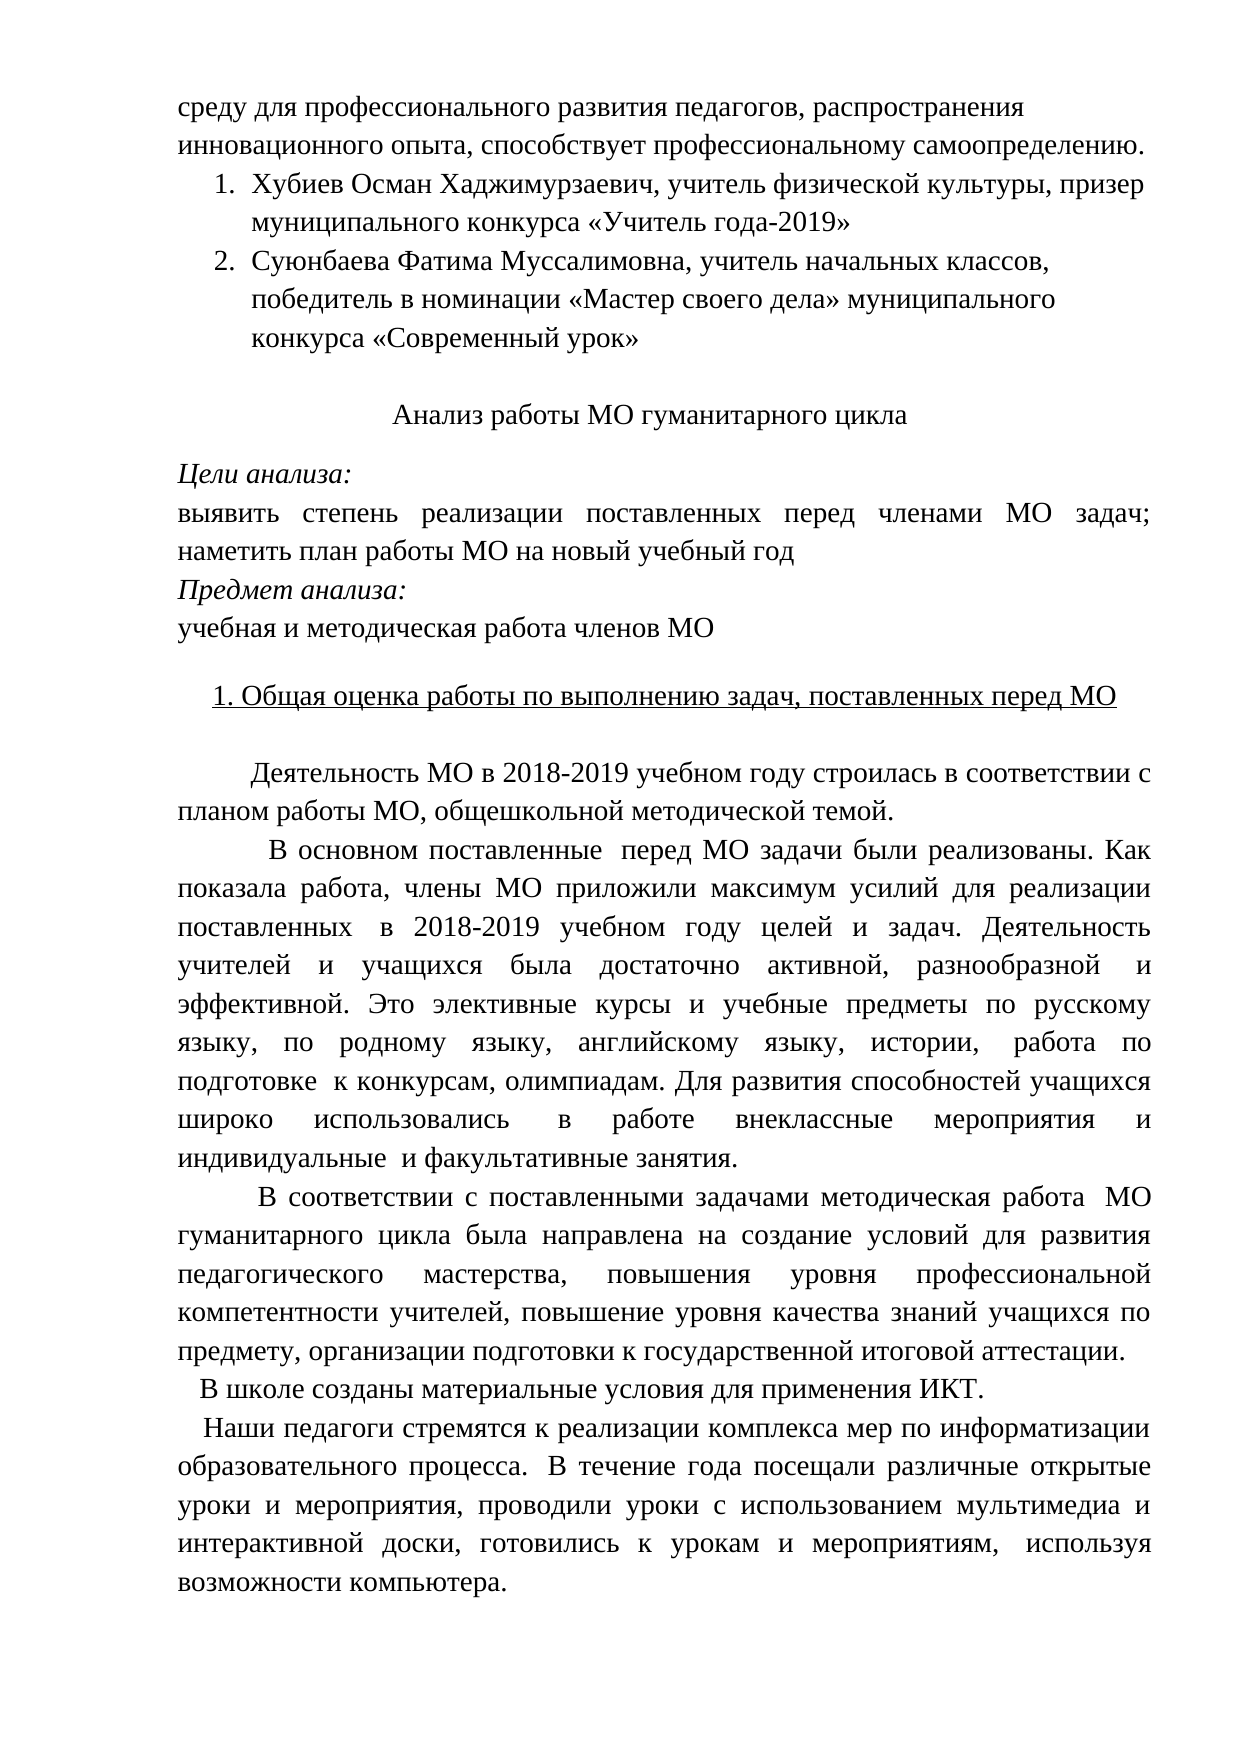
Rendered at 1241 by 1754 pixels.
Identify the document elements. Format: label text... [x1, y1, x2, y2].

text В школе созданы материальные условия для применения ИКТ. [177, 1371, 1152, 1405]
text учебная и методическая работа членов МО [177, 611, 1152, 644]
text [177, 89, 1152, 161]
text Цели анализа: [177, 456, 1152, 490]
list Суюнбаева Фатима Муссалимовна, учитель начальных классов, победитель в номинации «Мастер своего дела» муниципального конкурса «Современный урок» [213, 243, 1152, 353]
text В основном поставленные перед МО задачи были реализованы. Как показала работа, члены МО приложили максимум усилий для реализации поставленных в 2018-2019 учебном году целей и задач. Деятельность учителей и учащихся была достаточно активной, разнообразной и эффективной. Это элективные курсы и учебные предметы по русскому языку, по родному языку, английскому языку, истории, работа по подготовке к конкурсам, олимпиадам. Для развития способностей учащихся широко использовались в работе внеклассные мероприятия и индивидуальные и факультативные занятия. [177, 832, 1152, 1174]
text Анализ работы МО гуманитарного цикла [148, 397, 1152, 431]
text Деятельность МО в 2018-2019 учебном году строилась в соответствии с планом работы МО, общешкольной методической темой. [177, 755, 1152, 827]
text В соответствии с поставленными задачами методическая работа МО гуманитарного цикла была направлена на создание условий для развития педагогического мастерства, повышения уровня профессиональной компетентности учителей, повышение уровня качества знаний учащихся по предмету, организации подготовки к государственной итоговой аттестации. [177, 1179, 1152, 1366]
text Предмет анализа: [177, 572, 1152, 606]
text 1. Общая оценка работы по выполнению задач, поставленных перед МО [177, 678, 1152, 711]
list Хубиев Осман Хаджимурзаевич, учитель физической культуры, призер муниципального конкурса «Учитель года-2019» [213, 166, 1152, 238]
text Наши педагоги стремятся к реализации комплекса мер по информатизации образовательного процесса. В течение года посещали различные открытые уроки и мероприятия, проводили уроки с использованием мультимедиа и интерактивной доски, готовились к урокам и мероприятиям, используя возможности компьютера. [177, 1410, 1152, 1598]
text выявить степень реализации поставленных перед членами МО задач; наметить план работы МО на новый учебный год [177, 495, 1152, 567]
